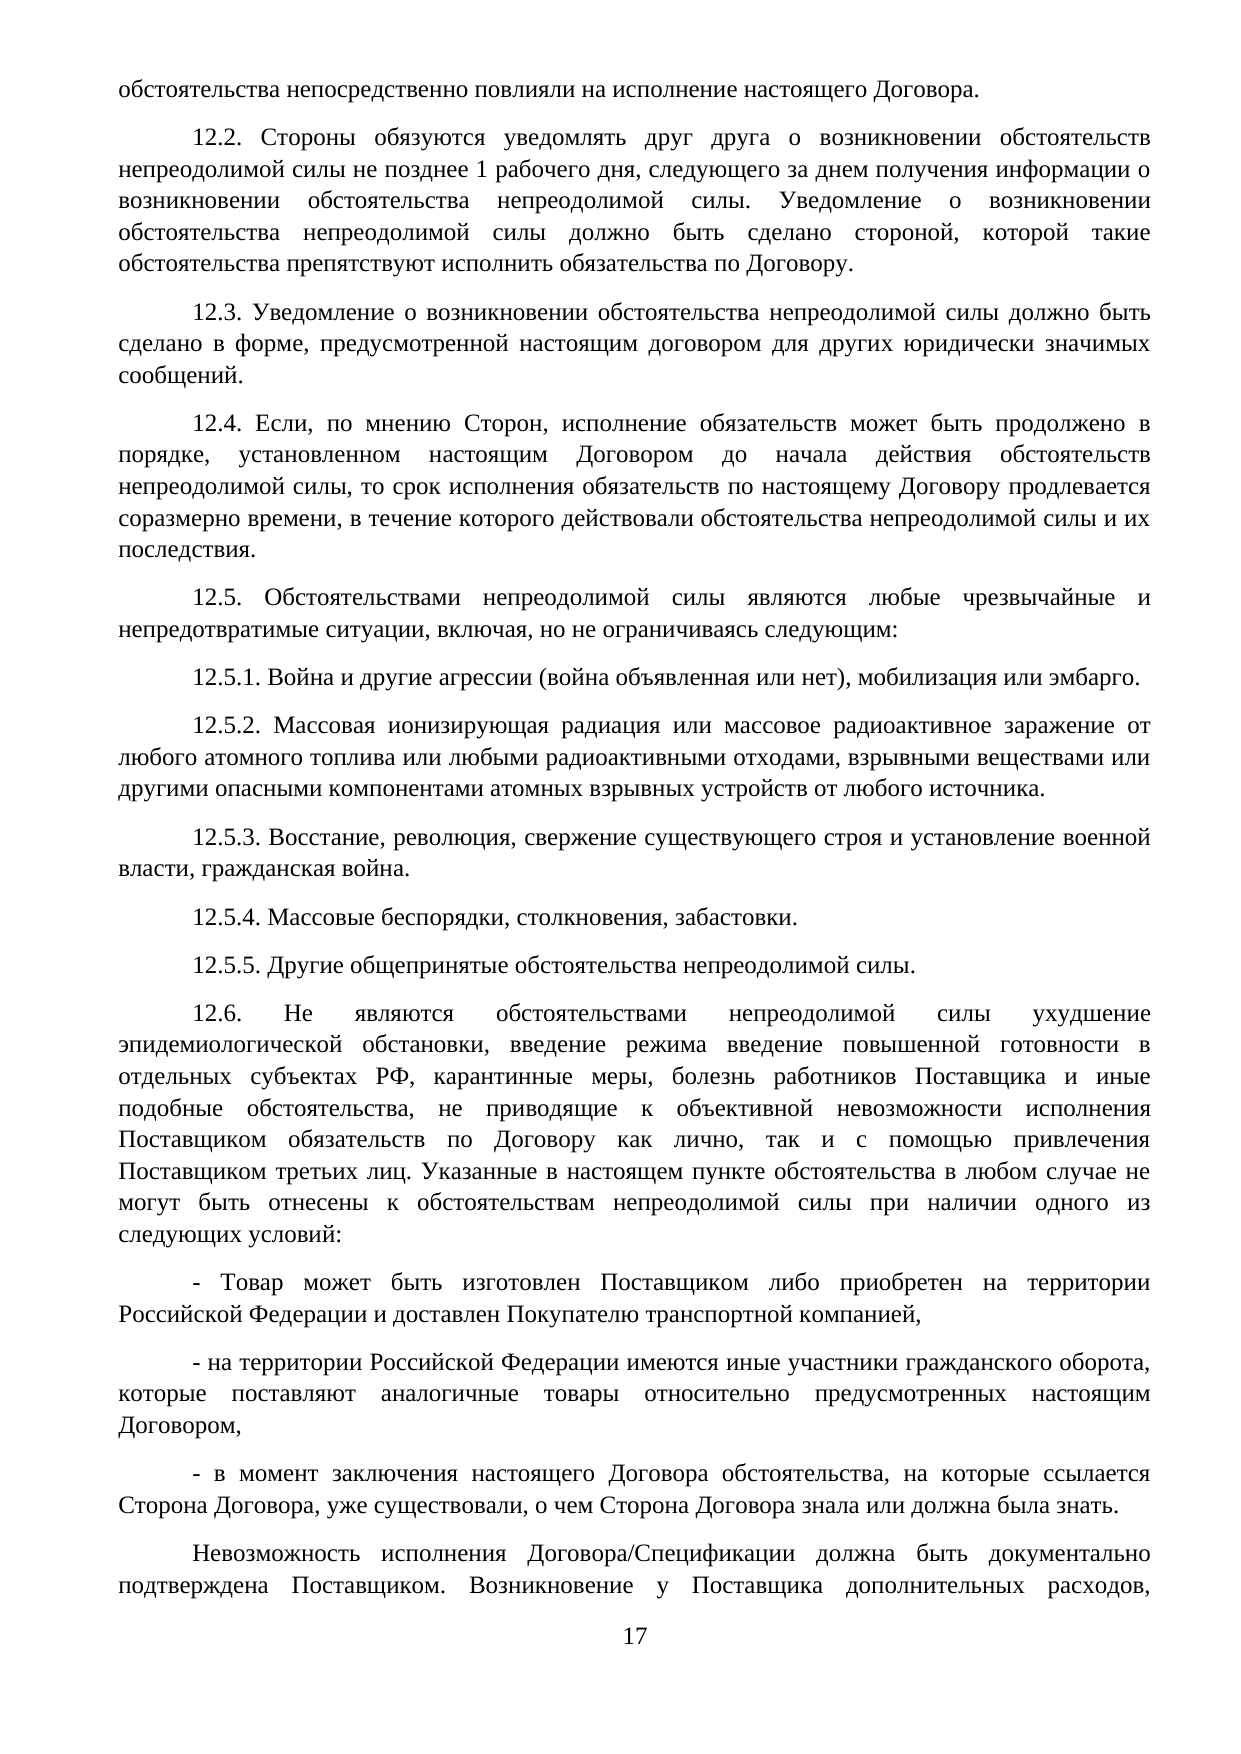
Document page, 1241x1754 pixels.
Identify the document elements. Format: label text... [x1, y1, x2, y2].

text 12.5. Обстоятельствами непреодолимой силы являются любые чрезвычайные и непредотвратимые ситуации, включая, но не ограничиваясь следующим: [118, 582, 1152, 643]
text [118, 1538, 1152, 1598]
text - Товар может быть изготовлен Поставщиком либо приобретен на территории Российской Федерации и доставлен Покупателю транспортной компанией, [118, 1267, 1152, 1327]
text 12.2. Стороны обязуются уведомлять друг друга о возникновении обстоятельств непреодолимой силы не позднее 1 рабочего дня, следующего за днем получения информации о возникновении обстоятельства непреодолимой силы. Уведомление о возникновении обстоятельства непреодолимой силы должно быть сделано стороной, которой такие обстоятельства препятствуют исполнить обязательства по Договору. [118, 122, 1152, 277]
text 12.5.3. Восстание, революция, свержение существующего строя и установление военной власти, гражданская война. [118, 822, 1152, 882]
text 12.5.2. Массовая ионизирующая радиация или массовое радиоактивное заражение от любого атомного топлива или любыми радиоактивными отходами, взрывными веществами или другими опасными компонентами атомных взрывных устройств от любого источника. [118, 710, 1152, 802]
text - на территории Российской Федерации имеются иные участники гражданского оборота, которые поставляют аналогичные товары относительно предусмотренных настоящим Договором, [118, 1347, 1152, 1439]
text 12.5.4. Массовые беспорядки, столкновения, забастовки. [118, 902, 1152, 930]
text - в момент заключения настоящего Договора обстоятельства, на которые ссылается Сторона Договора, уже существовали, о чем Сторона Договора знала или должна была знать. [118, 1458, 1152, 1519]
text 12.5.5. Другие общепринятые обстоятельства непреодолимой силы. [118, 950, 1152, 978]
text 12.4. Если, по мнению Сторон, исполнение обязательств может быть продолжено в порядке, установленном настоящим Договором до начала действия обстоятельств непреодолимой силы, то срок исполнения обязательств по настоящему Договору продлевается соразмерно времени, в течение которого действовали обстоятельства непреодолимой силы и их последствия. [118, 408, 1152, 563]
text 12.5.1. Война и другие агрессии (война объявленная или нет), мобилизация или эмбарго. [118, 662, 1152, 691]
text 12.6. Не являются обстоятельствами непреодолимой силы ухудшение эпидемиологической обстановки, введение режима введение повышенной готовности в отдельных субъектах РФ, карантинные меры, болезнь работников Поставщика и иные подобные обстоятельства, не приводящие к объективной невозможности исполнения Поставщиком обязательств по Договору как лично, так и с помощью привлечения Поставщиком третьих лиц. Указанные в настоящем пункте обстоятельства в любом случае не могут быть отнесены к обстоятельствам непреодолимой силы при наличии одного из следующих условий: [118, 998, 1152, 1248]
text 12.3. Уведомление о возникновении обстоятельства непреодолимой силы должно быть сделано в форме, предусмотренной настоящим договором для других юридически значимых сообщений. [118, 297, 1152, 388]
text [118, 74, 1152, 103]
